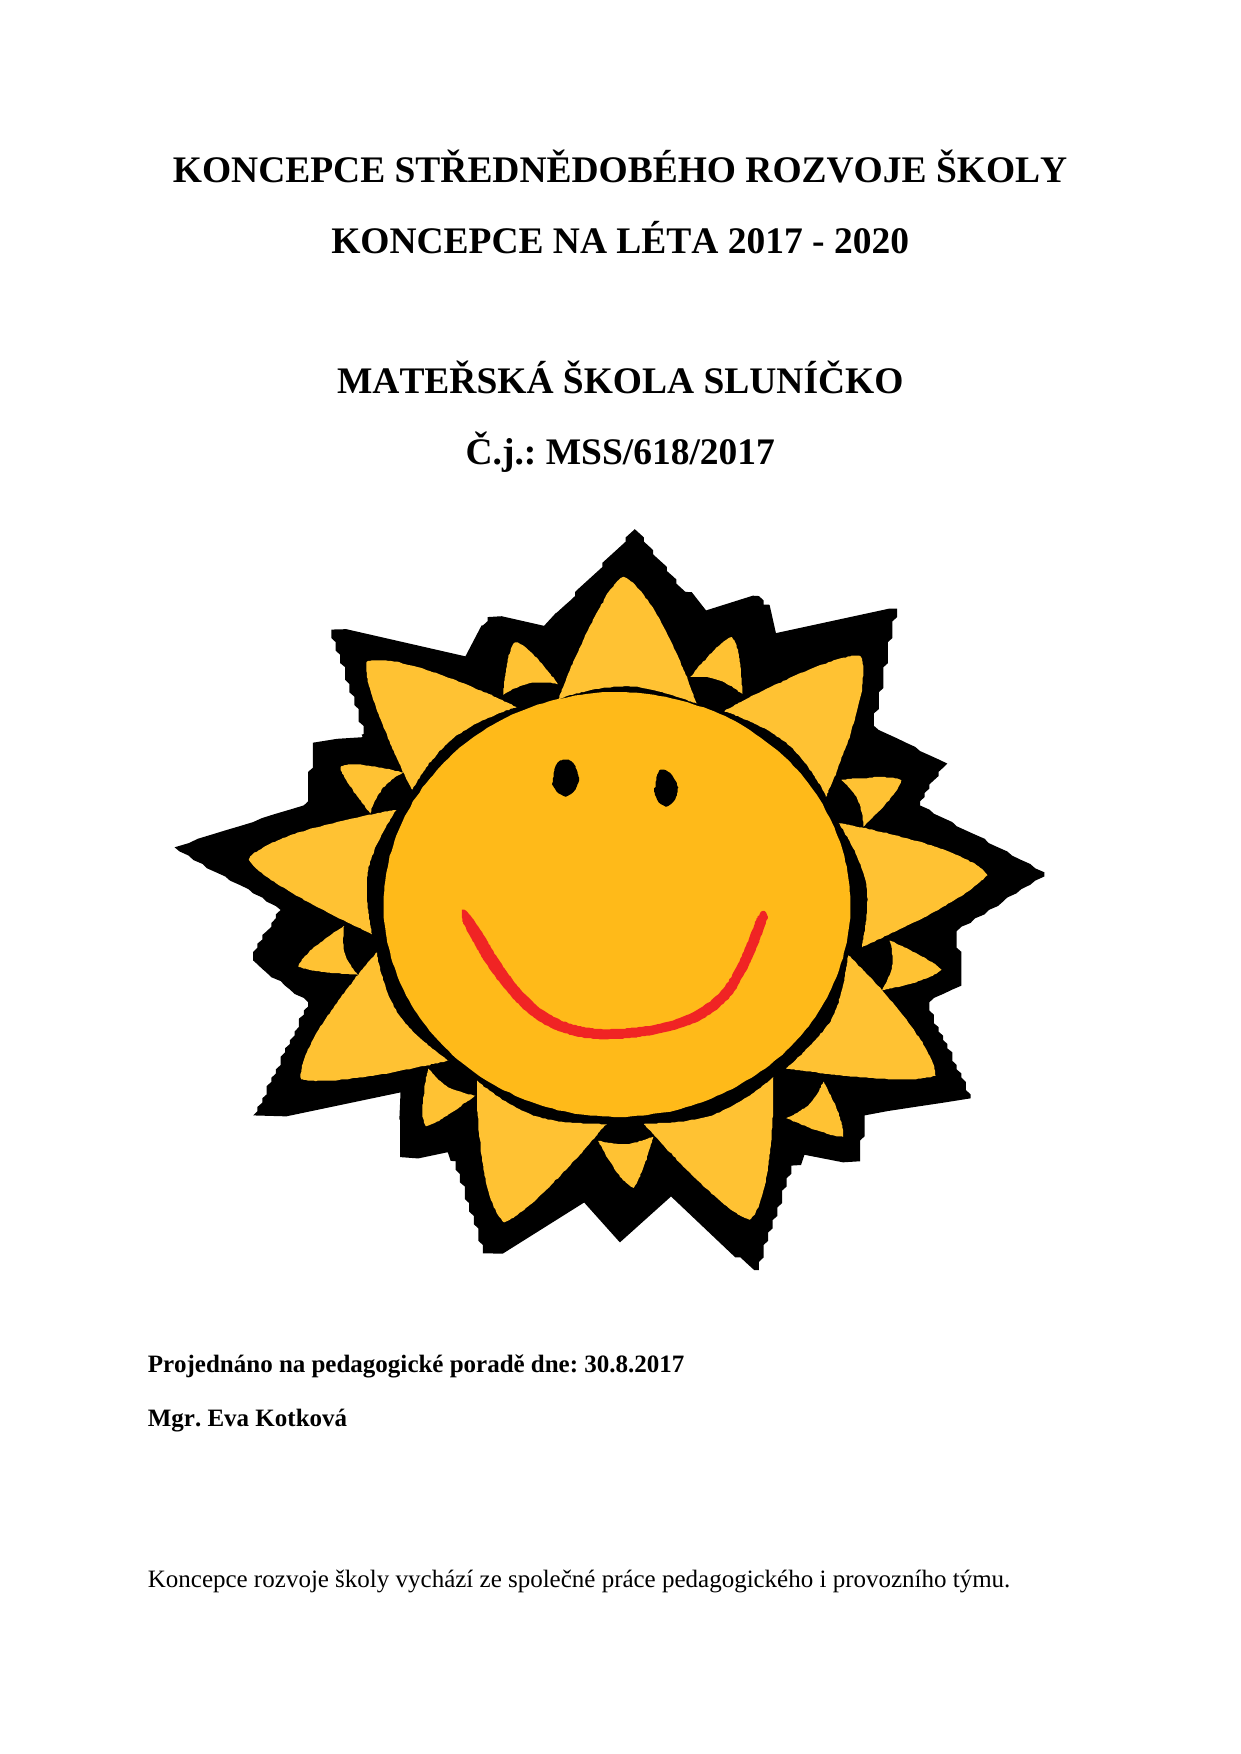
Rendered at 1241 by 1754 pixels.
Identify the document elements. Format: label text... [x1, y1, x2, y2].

text Koncepce rozvoje školy vychází ze společné práce pedagogického i provozního týmu. [148, 1564, 1093, 1593]
text KONCEPCE NA LÉTA 2017 - 2020 [148, 218, 1093, 261]
text KONCEPCE STŘEDNĚDOBÉHO ROZVOJE ŠKOLY [148, 148, 1093, 191]
text Mgr. Eva Kotková [148, 1403, 1093, 1431]
text MATEŘSKÁ ŠKOLA SLUNÍČKO [148, 359, 1093, 402]
text Č.j.: MSS/618/2017 [148, 429, 1093, 472]
text Projednáno na pedagogické poradě dne: 30.8.2017 [148, 1349, 1093, 1378]
